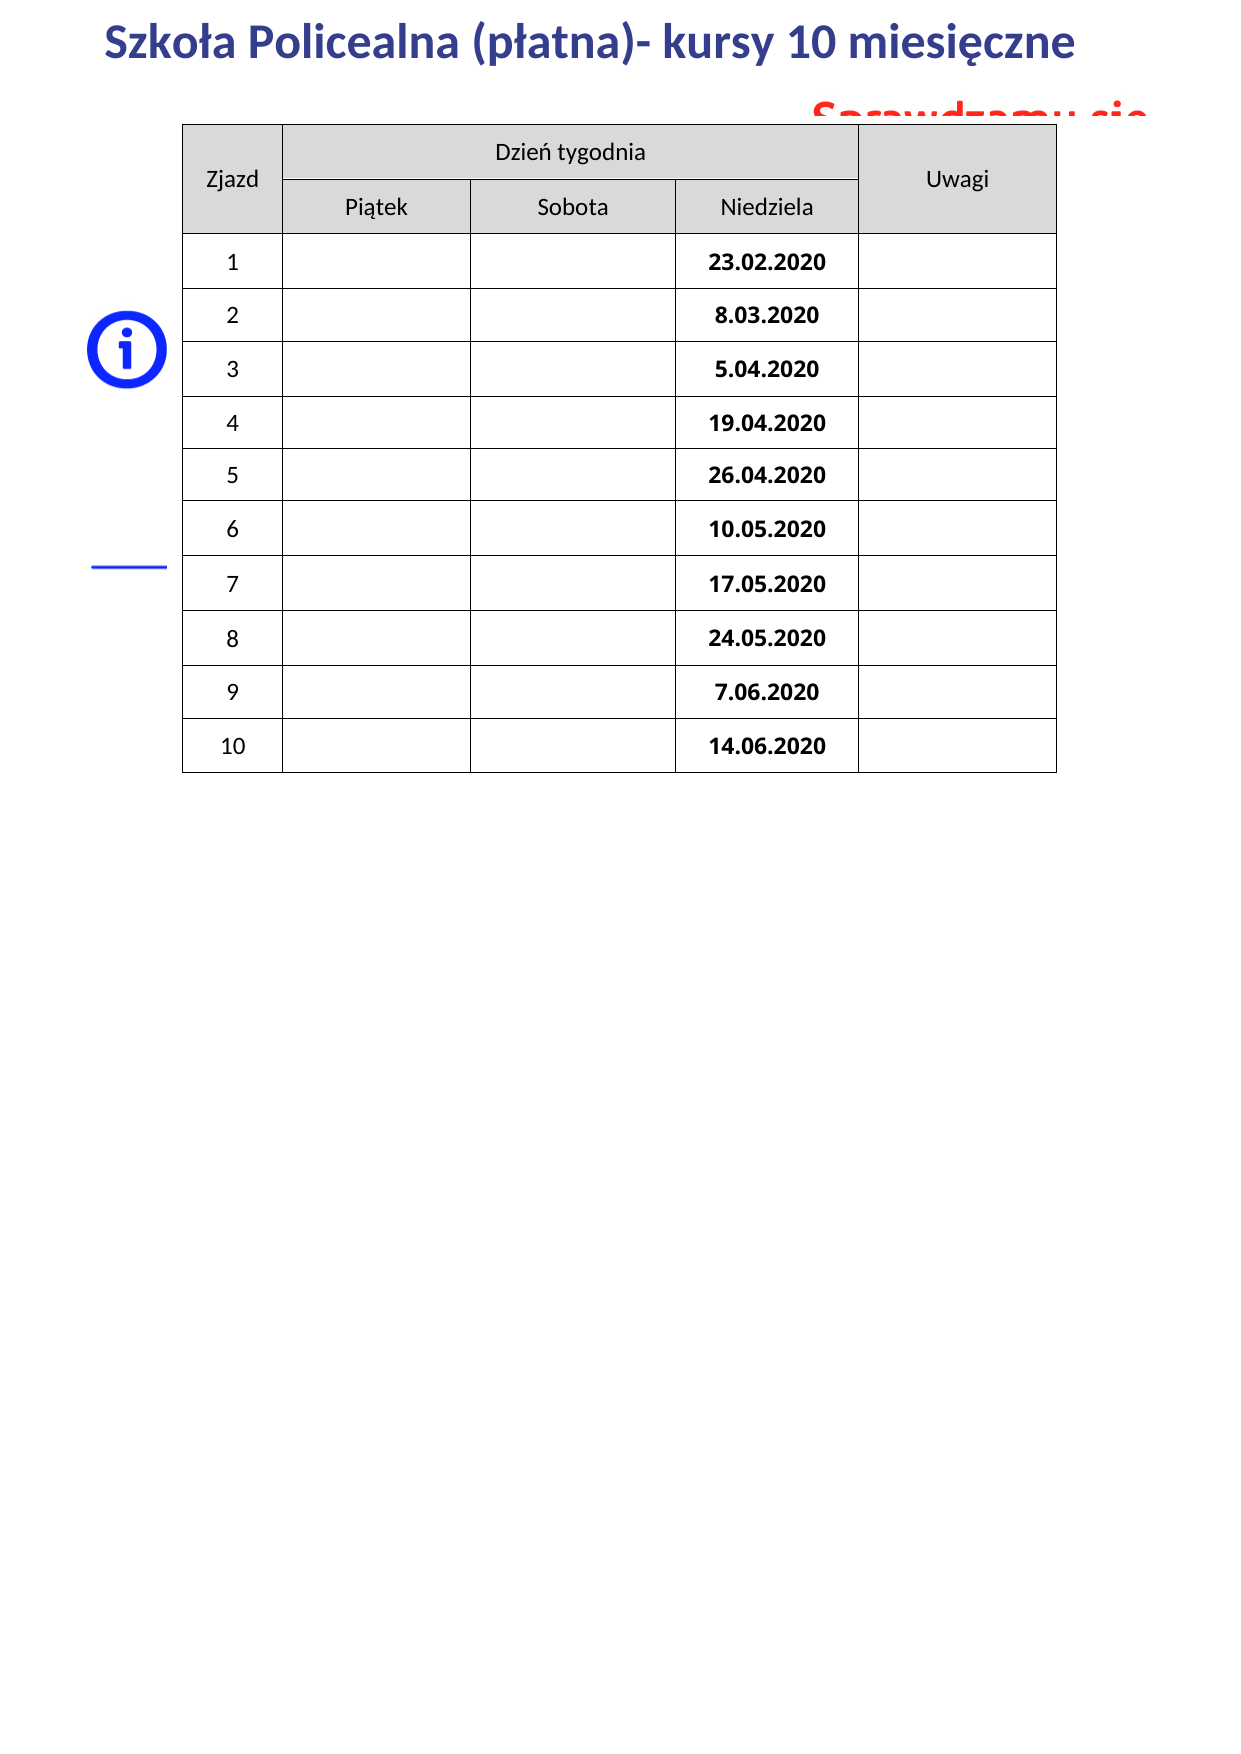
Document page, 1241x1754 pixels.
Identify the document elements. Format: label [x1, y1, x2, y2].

picture [0, 0, 1241, 1286]
